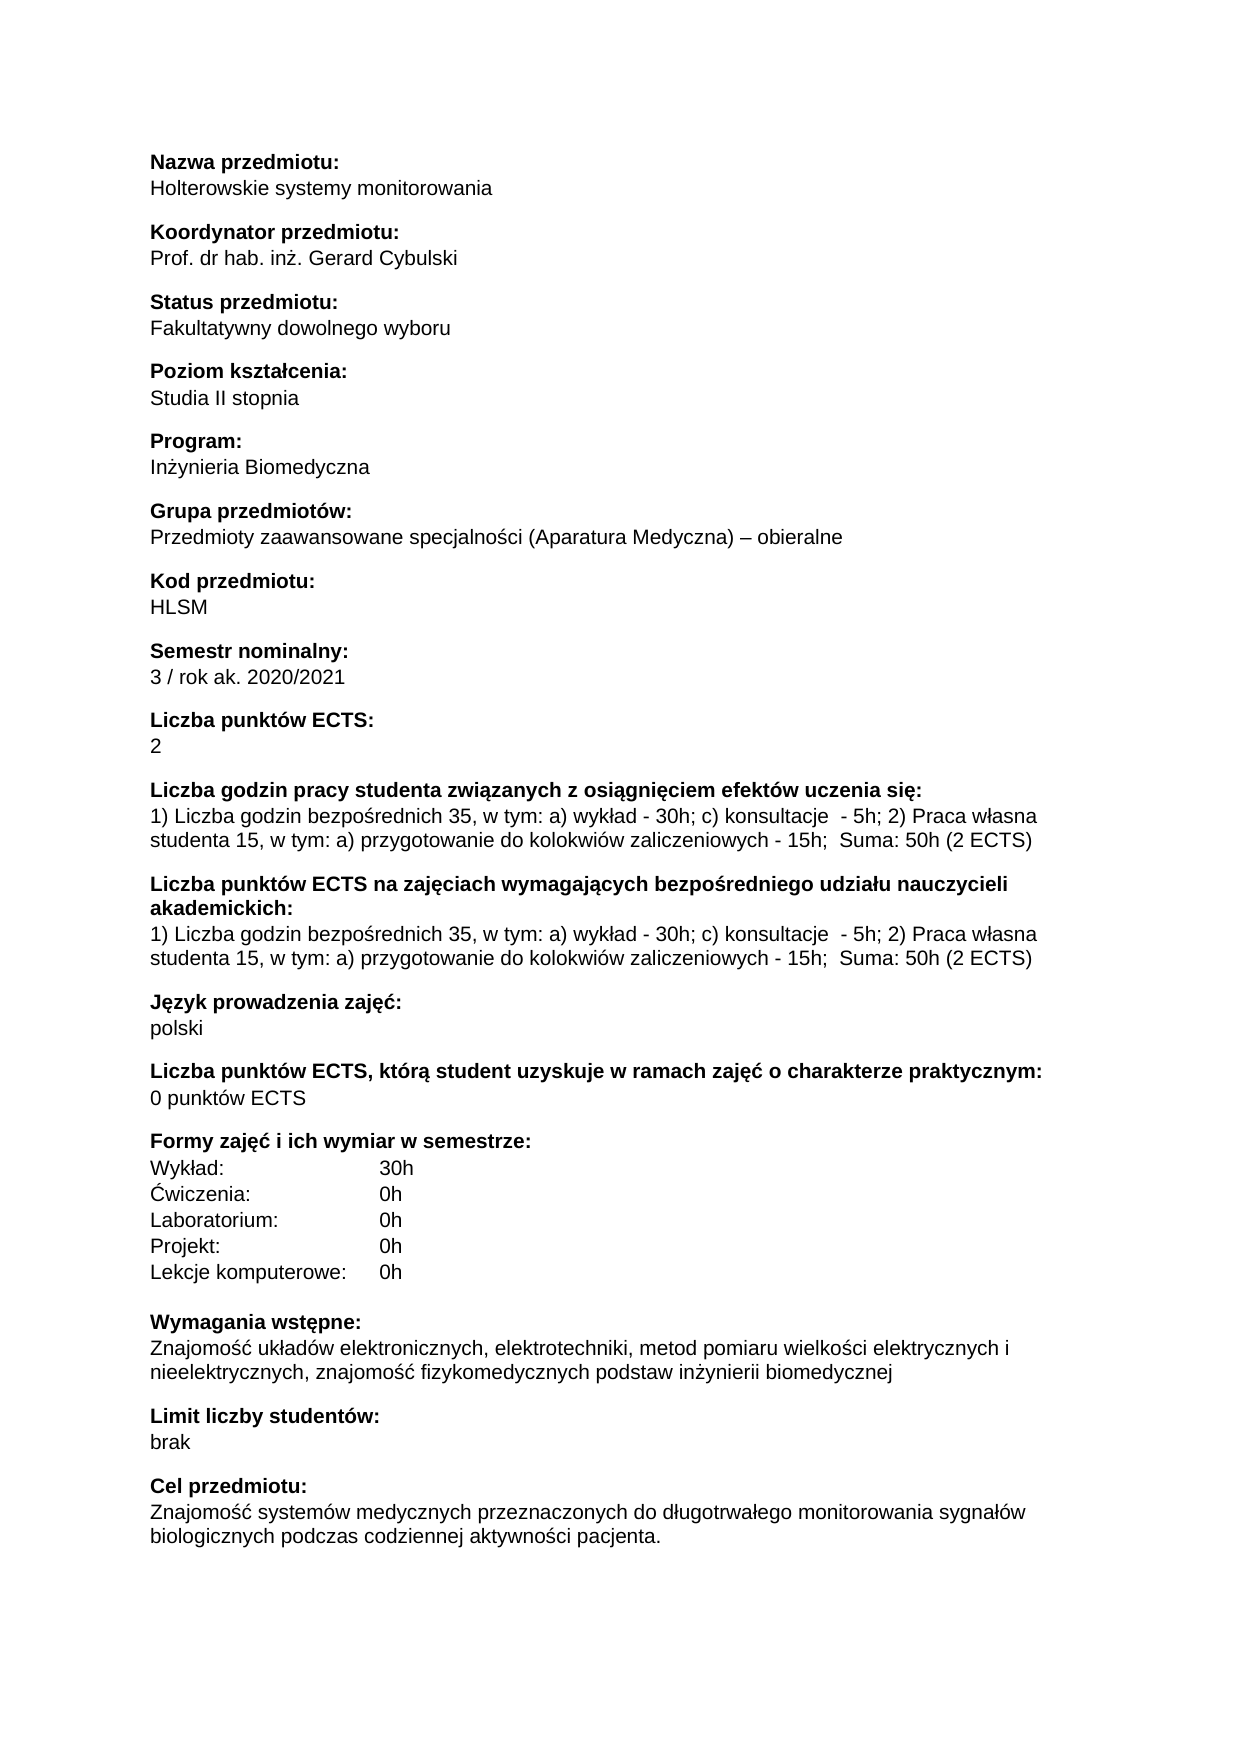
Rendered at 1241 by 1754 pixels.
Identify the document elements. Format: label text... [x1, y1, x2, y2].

text Liczba punktów ECTS, którą student uzyskuje w ramach zajęć o charakterze praktycznym: [150, 1059, 1090, 1083]
text Kod przedmiotu: [150, 569, 1090, 593]
text polski [150, 1016, 1090, 1039]
table_cell 0h [369, 1232, 597, 1258]
text Przedmioty zaawansowane specjalności (Aparatura Medyczna) – obieralne [150, 525, 1090, 549]
text Formy zajęć i ich wymiar w semestrze: [150, 1129, 1090, 1153]
table_cell Projekt: [140, 1234, 367, 1258]
text Znajomość układów elektronicznych, elektrotechniki, metod pomiaru wielkości elektrycznych i nieelektrycznych, znajomość fizykomedycznych podstaw inżynierii biomedycznej [150, 1336, 1090, 1384]
text Wymagania wstępne: [150, 1310, 1090, 1334]
text Limit liczby studentów: [150, 1404, 1090, 1428]
text Fakultatywny dowolnego wyboru [150, 316, 1090, 339]
text 1) Liczba godzin bezpośrednich 35, w tym: a) wykład - 30h; c) konsultacje - 5h; 2) Praca własna studenta 15, w tym: a) przygotowanie do kolokwiów zaliczeniowych - 15h; Suma: 50h (2 ECTS) [150, 804, 1090, 852]
table_header 30h [369, 1156, 597, 1180]
text Koordynator przedmiotu: [150, 220, 1090, 244]
text Grupa przedmiotów: [150, 499, 1090, 523]
table_cell 0h [369, 1206, 597, 1232]
text Prof. dr hab. inż. Gerard Cybulski [150, 246, 1090, 270]
text 2 [150, 734, 1090, 758]
text Inżynieria Biomedyczna [150, 455, 1090, 479]
text Liczba punktów ECTS na zajęciach wymagających bezpośredniego udziału nauczycieli akademickich: [150, 872, 1090, 920]
text Nazwa przedmiotu: [150, 150, 1090, 174]
text Liczba punktów ECTS: [150, 708, 1090, 732]
text Studia II stopnia [150, 385, 1090, 409]
text Cel przedmiotu: [150, 1473, 1090, 1497]
table_cell Lekcje komputerowe: [140, 1260, 367, 1284]
text Znajomość systemów medycznych przeznaczonych do długotrwałego monitorowania sygnałów biologicznych podczas codziennej aktywności pacjenta. [150, 1499, 1090, 1547]
text Język prowadzenia zajęć: [150, 989, 1090, 1013]
text Program: [150, 429, 1090, 453]
text Holterowskie systemy monitorowania [150, 176, 1090, 200]
text Liczba godzin pracy studenta związanych z osiągnięciem efektów uczenia się: [150, 778, 1090, 802]
table_cell Laboratorium: [140, 1208, 367, 1232]
text 1) Liczba godzin bezpośrednich 35, w tym: a) wykład - 30h; c) konsultacje - 5h; 2) Praca własna studenta 15, w tym: a) przygotowanie do kolokwiów zaliczeniowych - 15h; Suma: 50h (2 ECTS) [150, 922, 1090, 970]
table_cell 0h [369, 1258, 597, 1284]
table_cell 0h [369, 1180, 597, 1206]
text 3 / rok ak. 2020/2021 [150, 664, 1090, 688]
text brak [150, 1430, 1090, 1454]
text HLSM [150, 595, 1090, 619]
text 0 punktów ECTS [150, 1085, 1090, 1109]
table_cell Ćwiczenia: [140, 1182, 367, 1206]
text Status przedmiotu: [150, 289, 1090, 313]
text Poziom kształcenia: [150, 359, 1090, 383]
table_header Wykład: [140, 1156, 367, 1180]
text Semestr nominalny: [150, 638, 1090, 662]
